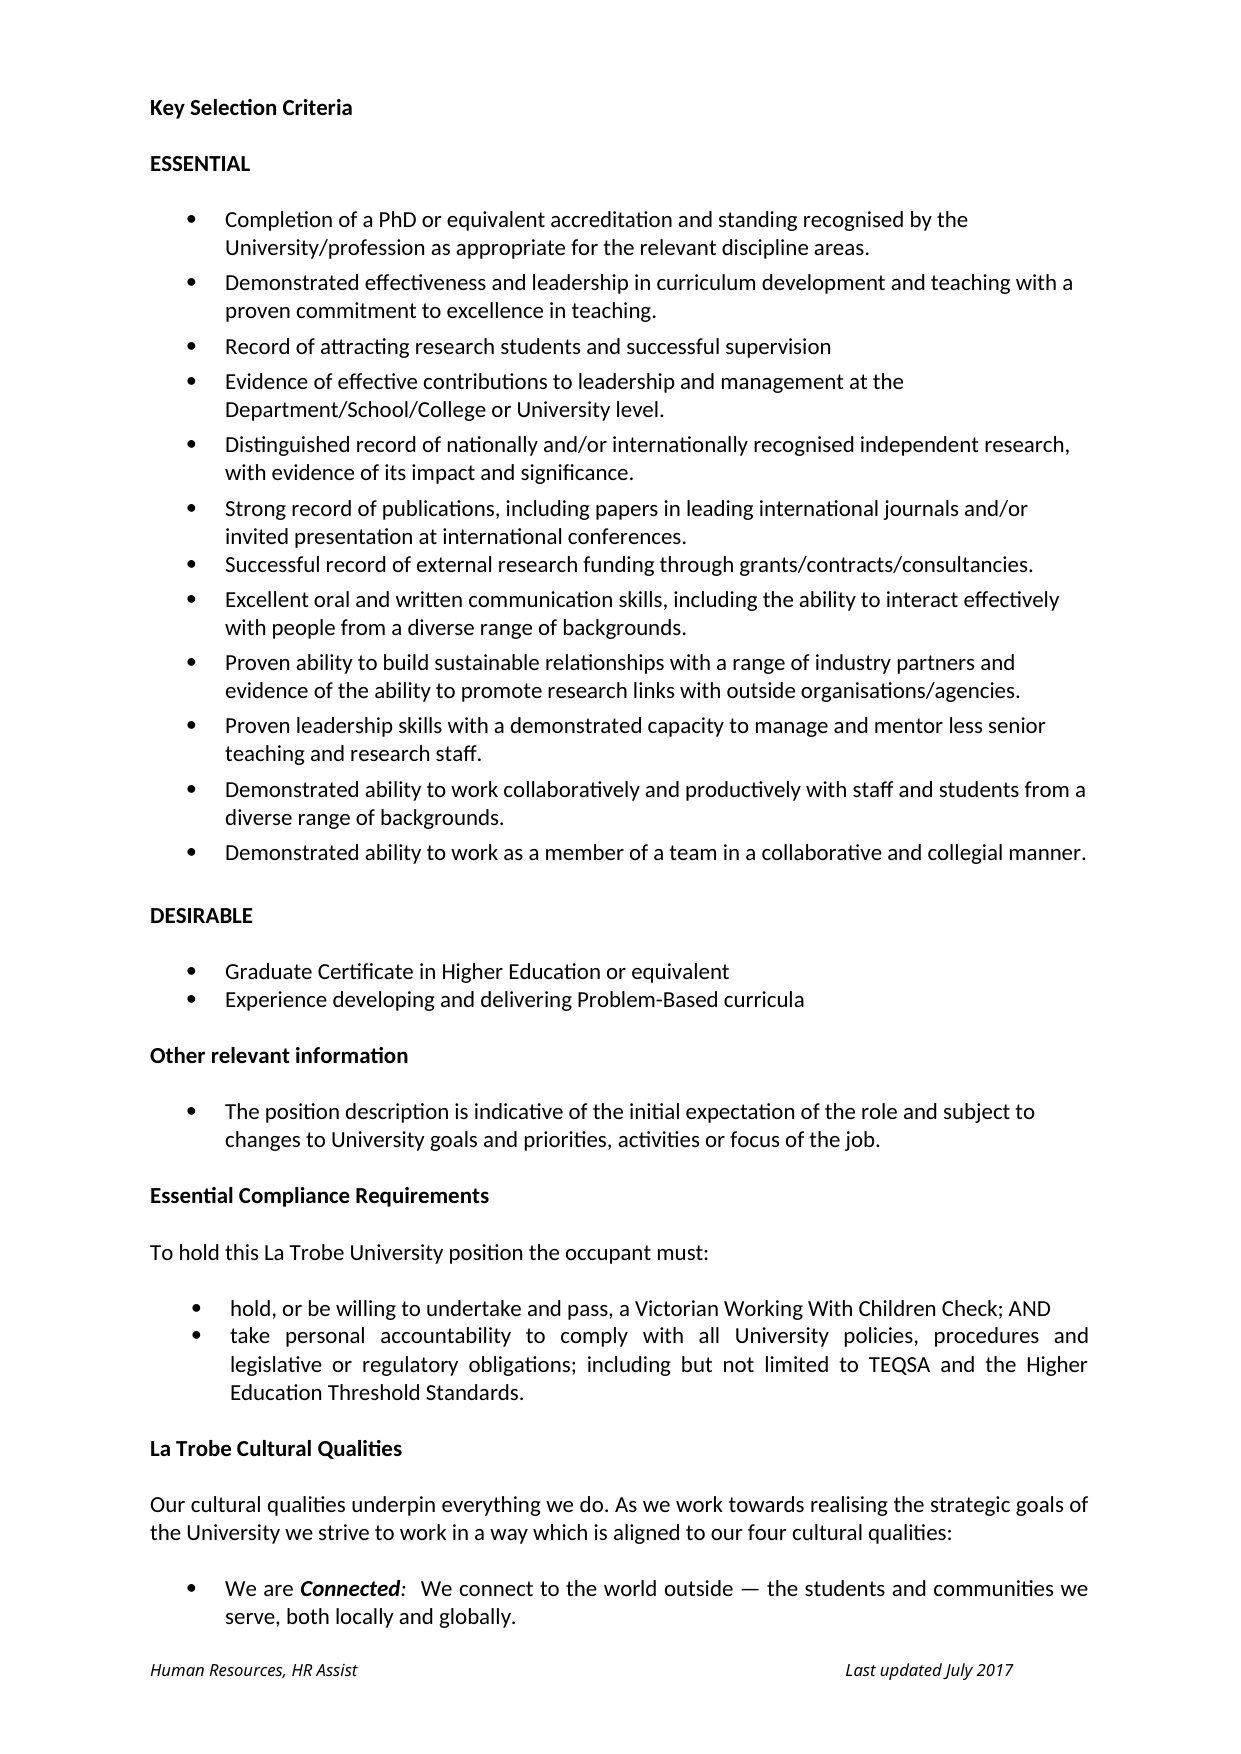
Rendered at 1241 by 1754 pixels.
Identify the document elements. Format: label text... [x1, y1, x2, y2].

list Demonstrated ability to work collaboratively and productively with staff and students from a diverse range of backgrounds. [187, 775, 1090, 831]
list Graduate Certificate in Higher Education or equivalent [187, 957, 1090, 985]
text La Trobe Cultural Qualities [150, 1434, 1090, 1462]
list We are Connected: We connect to the world outside — the students and communities we serve, both locally and globally. [187, 1574, 1090, 1630]
text Our cultural qualities underpin everything we do. As we work towards realising the strategic goals of the University we strive to work in a way which is aligned to our four cultural qualities: [150, 1490, 1090, 1546]
list Distinguished record of nationally and/or internationally recognised independent research, with evidence of its impact and significance. [187, 430, 1090, 486]
text To hold this La Trobe University position the occupant must: [150, 1238, 1090, 1266]
list Completion of a PhD or equivalent accreditation and standing recognised by the University/profession as appropriate for the relevant discipline areas. [187, 205, 1090, 261]
list Evidence of effective contributions to leadership and management at the Department/School/College or University level. [187, 367, 1090, 423]
text Key Selection Criteria [150, 93, 1090, 121]
text ESSENTIAL [150, 149, 1090, 177]
list Experience developing and delivering Problem-Based curricula [187, 985, 1090, 1013]
list Proven leadership skills with a demonstrated capacity to manage and mentor less senior teaching and research staff. [187, 712, 1090, 768]
list Proven ability to build sustainable relationships with a range of industry partners and evidence of the ability to promote research links with outside organisations/agencies. [187, 648, 1090, 704]
list Strong record of publications, including papers in leading international journals and/or invited presentation at international conferences. [187, 494, 1090, 550]
list hold, or be willing to undertake and pass, a Victorian Working With Children Check; AND [192, 1294, 1090, 1322]
list Demonstrated ability to work as a member of a team in a collaborative and collegial manner. [187, 838, 1090, 866]
list Excellent oral and written communication skills, including the ability to interact effectively with people from a diverse range of backgrounds. [187, 585, 1090, 641]
list Record of attracting research students and successful supervision [187, 332, 1090, 360]
list take personal accountability to comply with all University policies, procedures and legislative or regulatory obligations; including but not limited to TEQSA and the Higher Education Threshold Standards. [192, 1322, 1090, 1406]
text DESIRABLE [150, 901, 1090, 929]
list Demonstrated effectiveness and leadership in curriculum development and teaching with a proven commitment to excellence in teaching. [187, 268, 1090, 324]
text Essential Compliance Requirements [150, 1182, 1090, 1209]
list Successful record of external research funding through grants/contracts/consultancies. [187, 550, 1090, 578]
list The position description is indicative of the initial expectation of the role and subject to changes to University goals and priorities, activities or focus of the job. [187, 1097, 1090, 1153]
text Other relevant information [150, 1041, 1090, 1069]
